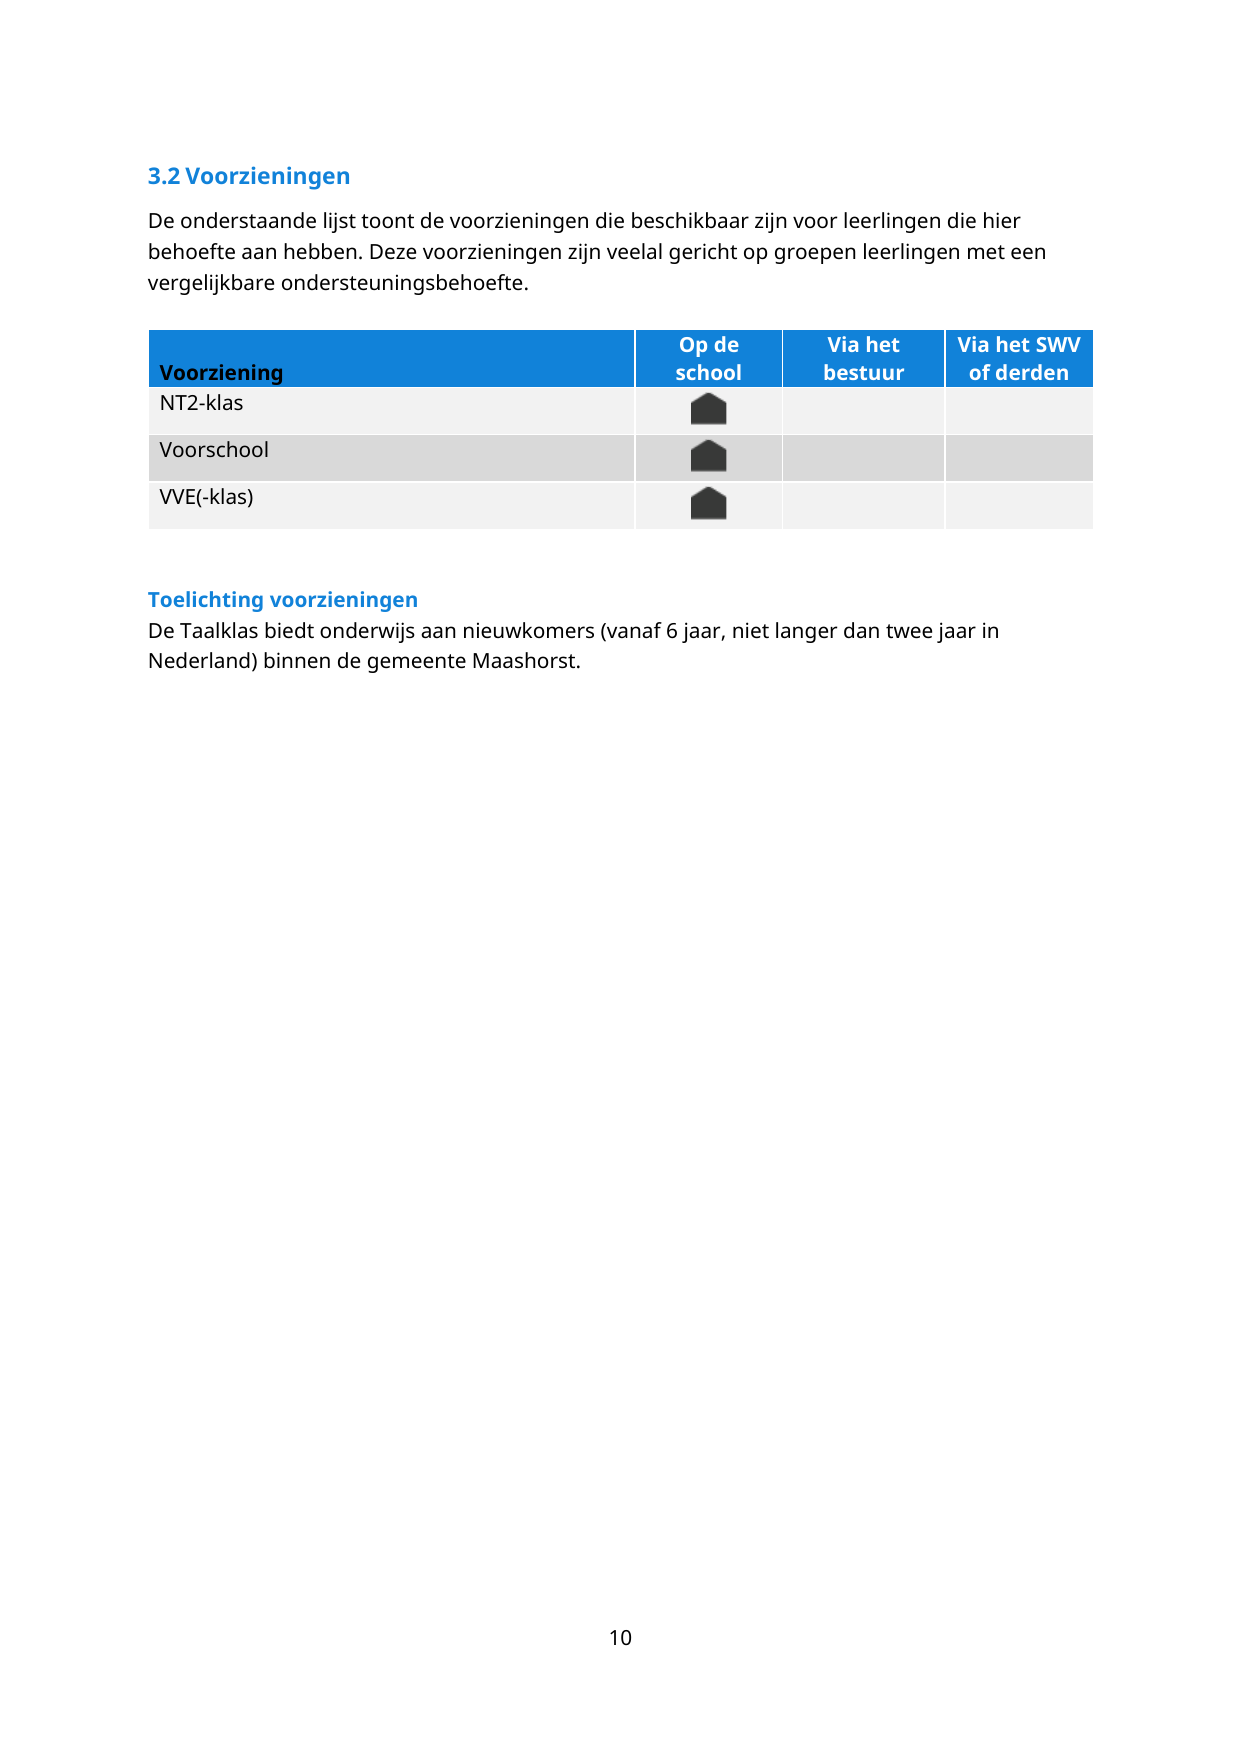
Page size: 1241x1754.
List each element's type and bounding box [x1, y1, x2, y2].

picture [691, 484, 727, 521]
picture [691, 390, 727, 426]
picture [691, 437, 727, 473]
